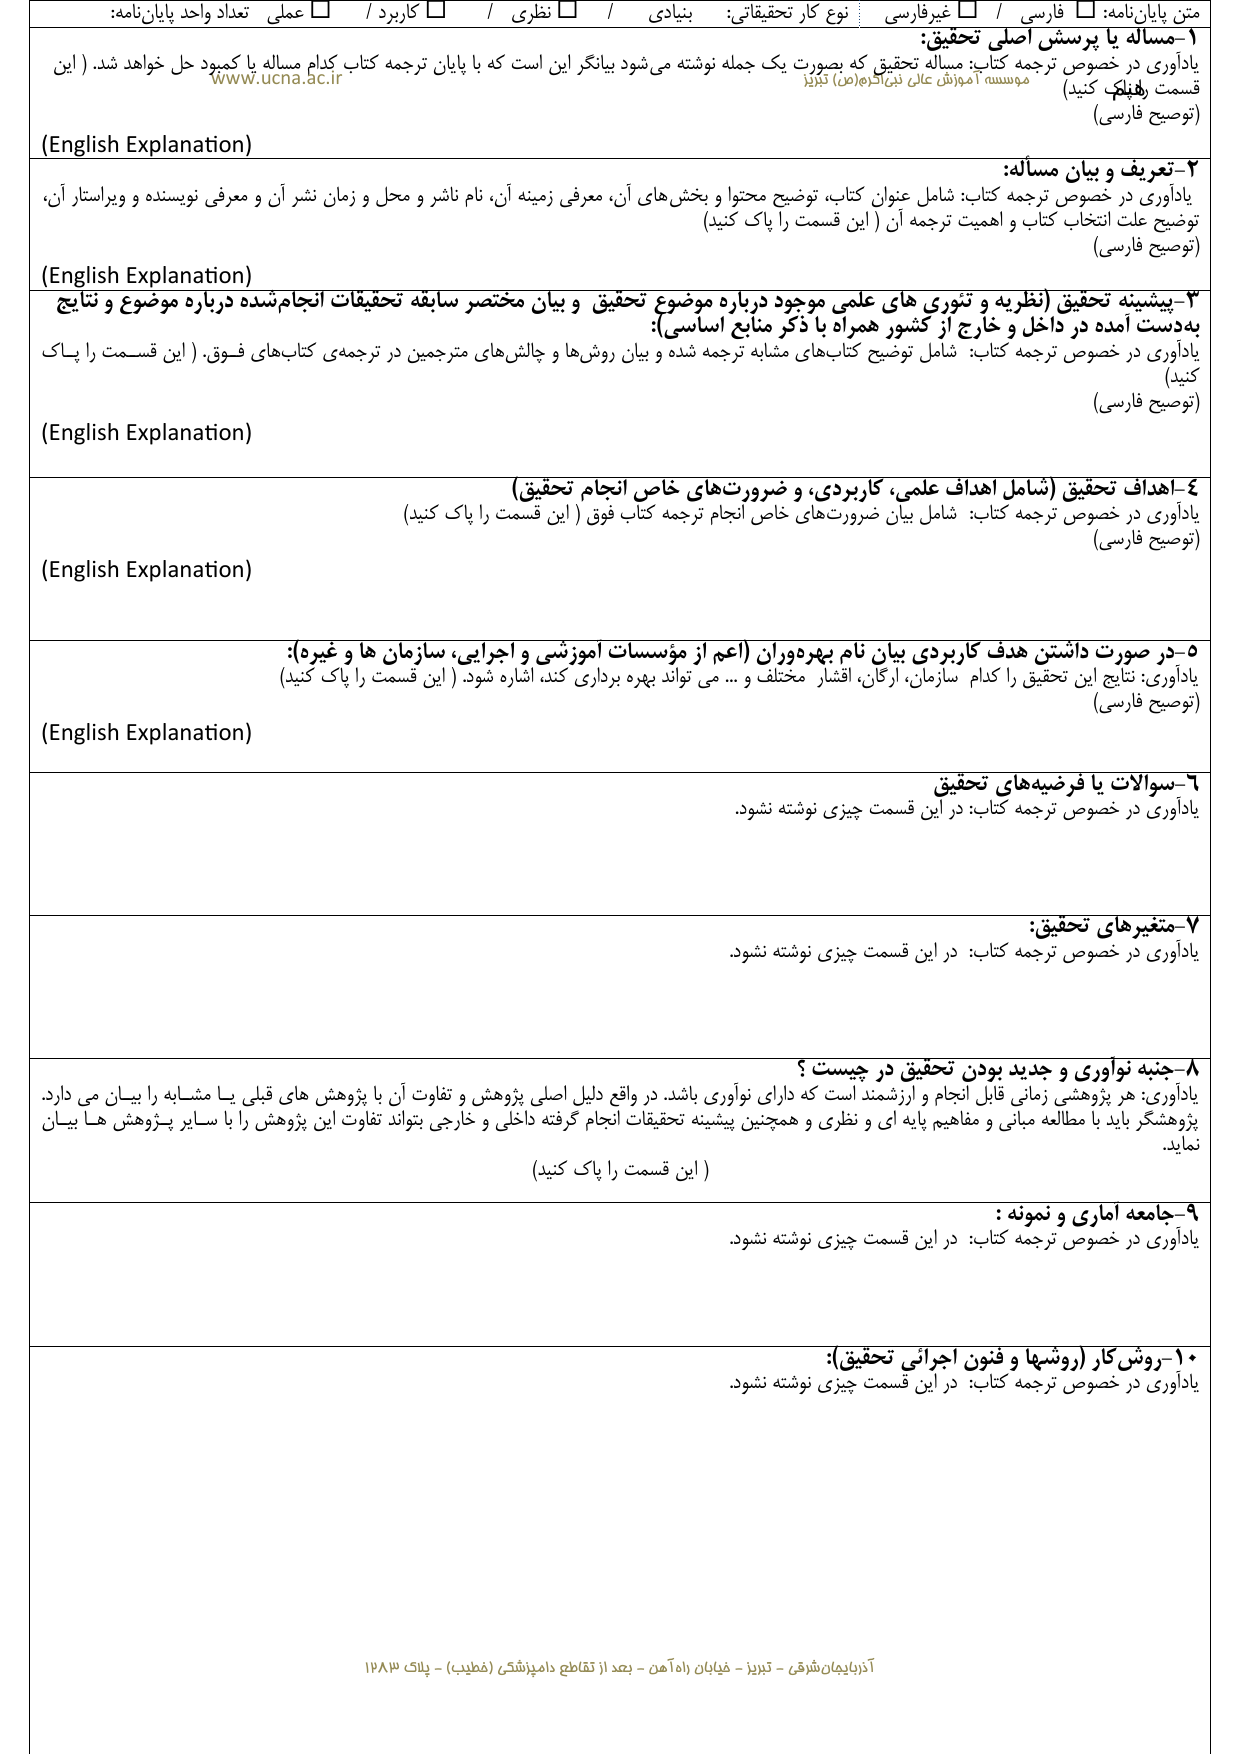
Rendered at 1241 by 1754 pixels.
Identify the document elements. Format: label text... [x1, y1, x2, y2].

table_header متن پایان‌نامه: فارسی / غیرفارسی [860, 1, 1210, 27]
table_header نوع کار تحقیقاتی: بنیادی / نظری / کاربرد / عملی تعداد واحد پایان‌نامه: [30, 1, 859, 27]
table_cell 3-پیشینه تحقیق (نظریه و تئوری های علمی موجود درباره موضوع تحقیق و بیان مختصر سابقه تحقیقات انجام‌شده درباره موضوع و نتایج به‌دست آمده در داخل و خارج از کشور همراه با ذکر منابع اساسی): یادآوری در خصوص ترجمه کتاب: شامل توضیح کتاب‌های مشابه ترجمه شده و بیان روش‌ها و چالش‌های مترجمین در ترجمه‌ی کتاب‌های فوق. ( این قسمت را پاک کنید) (توصیح فارسی) (English Explanation) [30, 291, 1210, 477]
table_cell 7-متغیرهای تحقیق: یادآوری در خصوص ترجمه کتاب: در این قسمت چیزی نوشته نشود. [30, 916, 1210, 1058]
table_cell 5-در صورت داشتن هدف کاربردی بیان نام بهره‌وران (اعم از مؤسسات آموزشی و اجرایی، سازمان ها و غیره): یادآوری: نتایج این تحقیق را کدام سازمان، ارگان، اقشار مختلف و ... می تواند بهره برداری کند، اشاره شود. ( این قسمت را پاک کنید) (توصیح فارسی) (English Explanation) [30, 641, 1210, 772]
table_cell 10-روش‌کار (روشها و فنون اجرائی تحقیق): یادآوری در خصوص ترجمه کتاب: در این قسمت چیزی نوشته نشود. [30, 1347, 1210, 1754]
table_cell 8-جنبه نوآوری و جدید بودن تحقیق در چیست ؟ یادآوری: هر پژوهشی زمانی قابل انجام و ارزشمند است که دارای نوآوری باشد. در واقع دلیل اصلی پژوهش و تفاوت آن با پژوهش های قبلی یا مشابه را بیان می دارد. پژوهشگر باید با مطالعه مبانی و مفاهیم پایه ای و نظری و همچنین پیشینه تحقیقات انجام گرفته داخلی و خارجی بتواند تفاوت این پژوهش را با سایر پژوهش ها بیان نماید. ( این قسمت را پاک کنید) [30, 1059, 1210, 1202]
table_cell 9-جامعه آماری و نمونه : یادآوری در خصوص ترجمه کتاب: در این قسمت چیزی نوشته نشود. [30, 1203, 1210, 1346]
table_cell 4-اهداف تحقیق (شامل اهداف علمی، کاربردی، و ضرورت‌های خاص انجام تحقیق) یادآوری در خصوص ترجمه کتاب: شامل بیان ضرورت‌های خاص انجام ترجمه کتاب فوق ( این قسمت را پاک کنید) (توصیح فارسی) (English Explanation) [30, 478, 1210, 640]
table_cell 1-مساله یا پرسش اصلی تحقیق: یادآوری در خصوص ترجمه کتاب: مساله تحقیق که بصورت یک جمله نوشته می‌شود بیانگر این است که با پایان ترجمه کتاب کدام مساله یا کمبود حل خواهد شد. ( این قسمت را پاک کنید) (توصیح فارسی) (English Explanation) [30, 27, 1210, 158]
table_cell 6-سوالات یا فرضیه‌های تحقیق یادآوری در خصوص ترجمه کتاب: در این قسمت چیزی نوشته نشود. [30, 773, 1210, 915]
table_cell 2-تعریف و بیان مسأله: یادآوری در خصوص ترجمه کتاب: شامل عنوان کتاب، توضیح محتوا و بخش‌های آن، معرفی زمینه آن، نام ناشر و محل و زمان نشر آن و معرفی نویسنده و ویراستار آن، توضیح علت انتخاب کتاب و اهمیت ترجمه آن ( این قسمت را پاک کنید) (توصیح فارسی) (English Explanation) [30, 159, 1210, 290]
